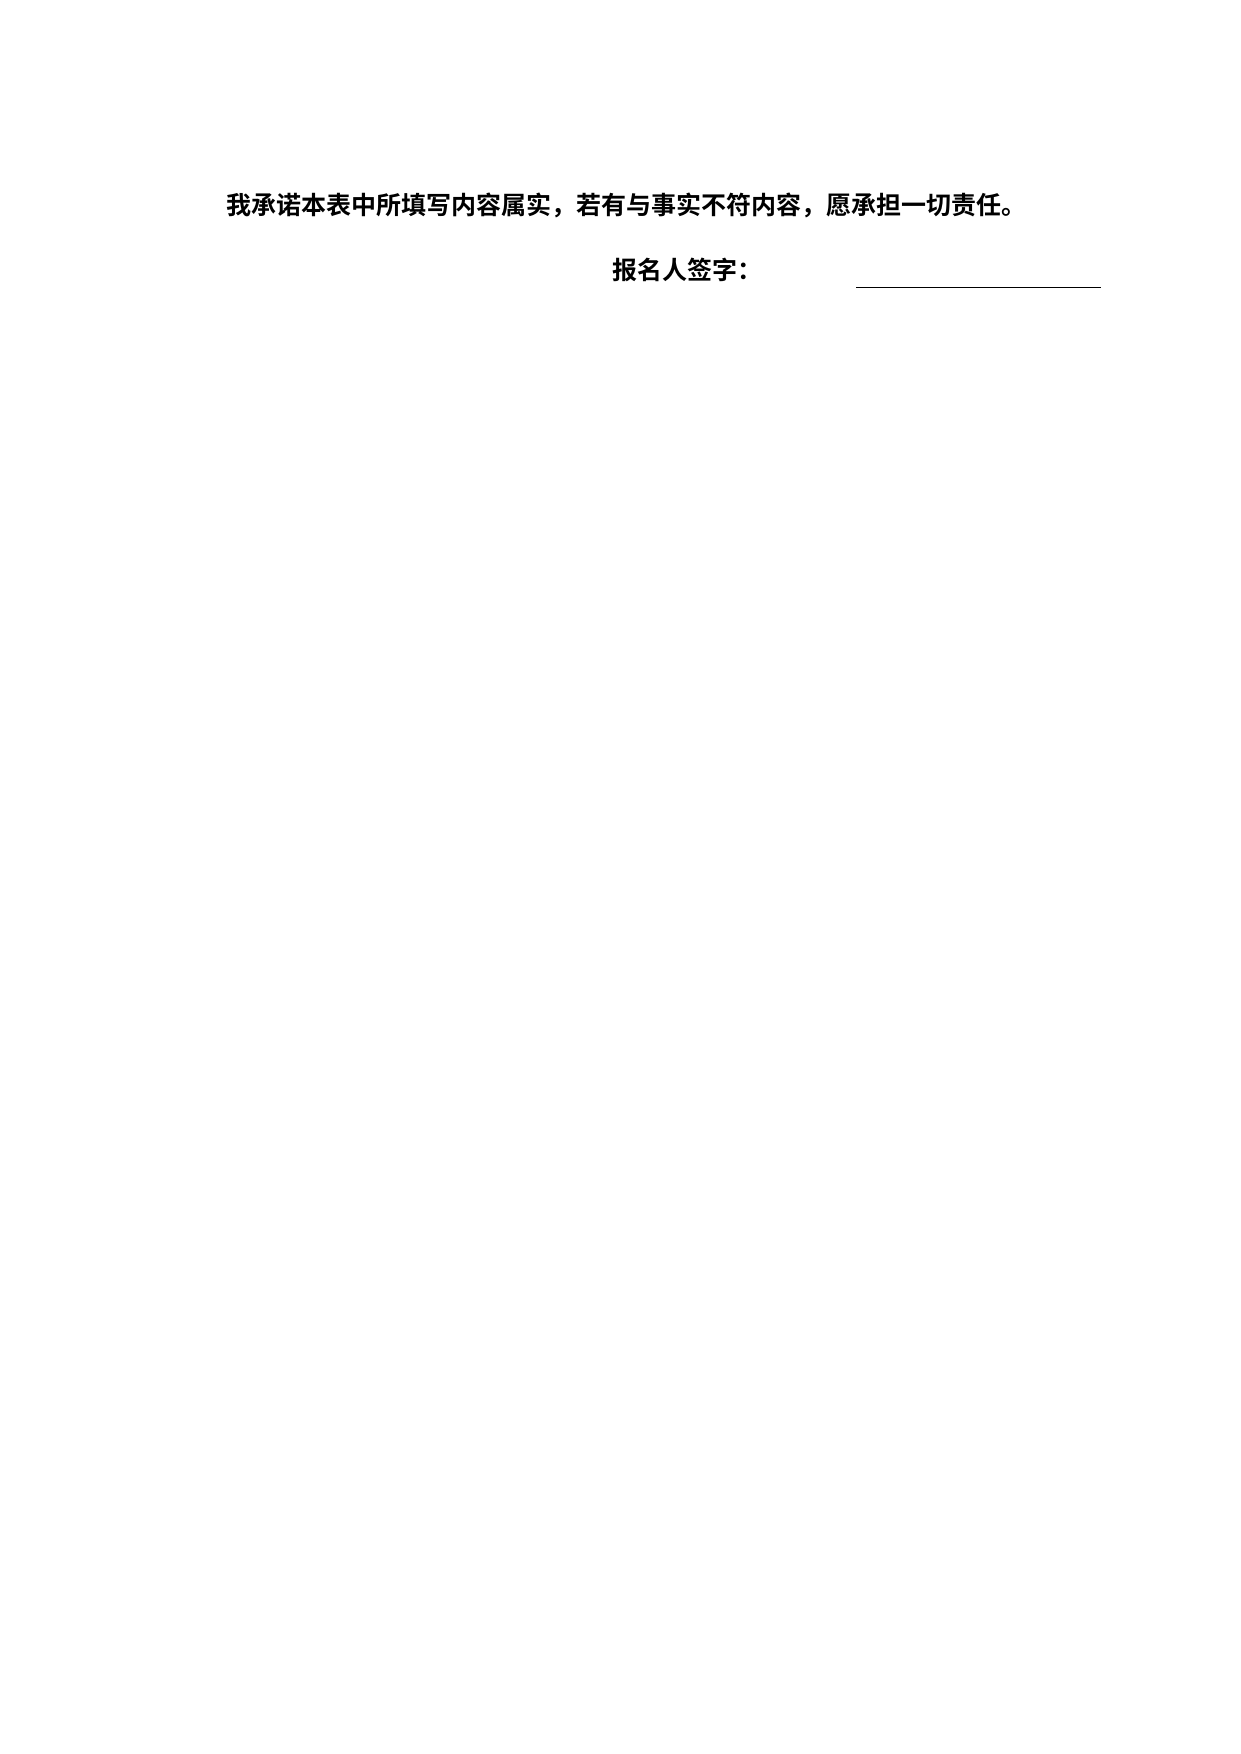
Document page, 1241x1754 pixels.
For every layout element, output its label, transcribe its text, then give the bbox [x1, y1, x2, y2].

text 我承诺本表中所填写内容属实，若有与事实不符内容，愿承担一切责任。 [165, 171, 1087, 236]
text 报名人签字： [165, 236, 1087, 301]
